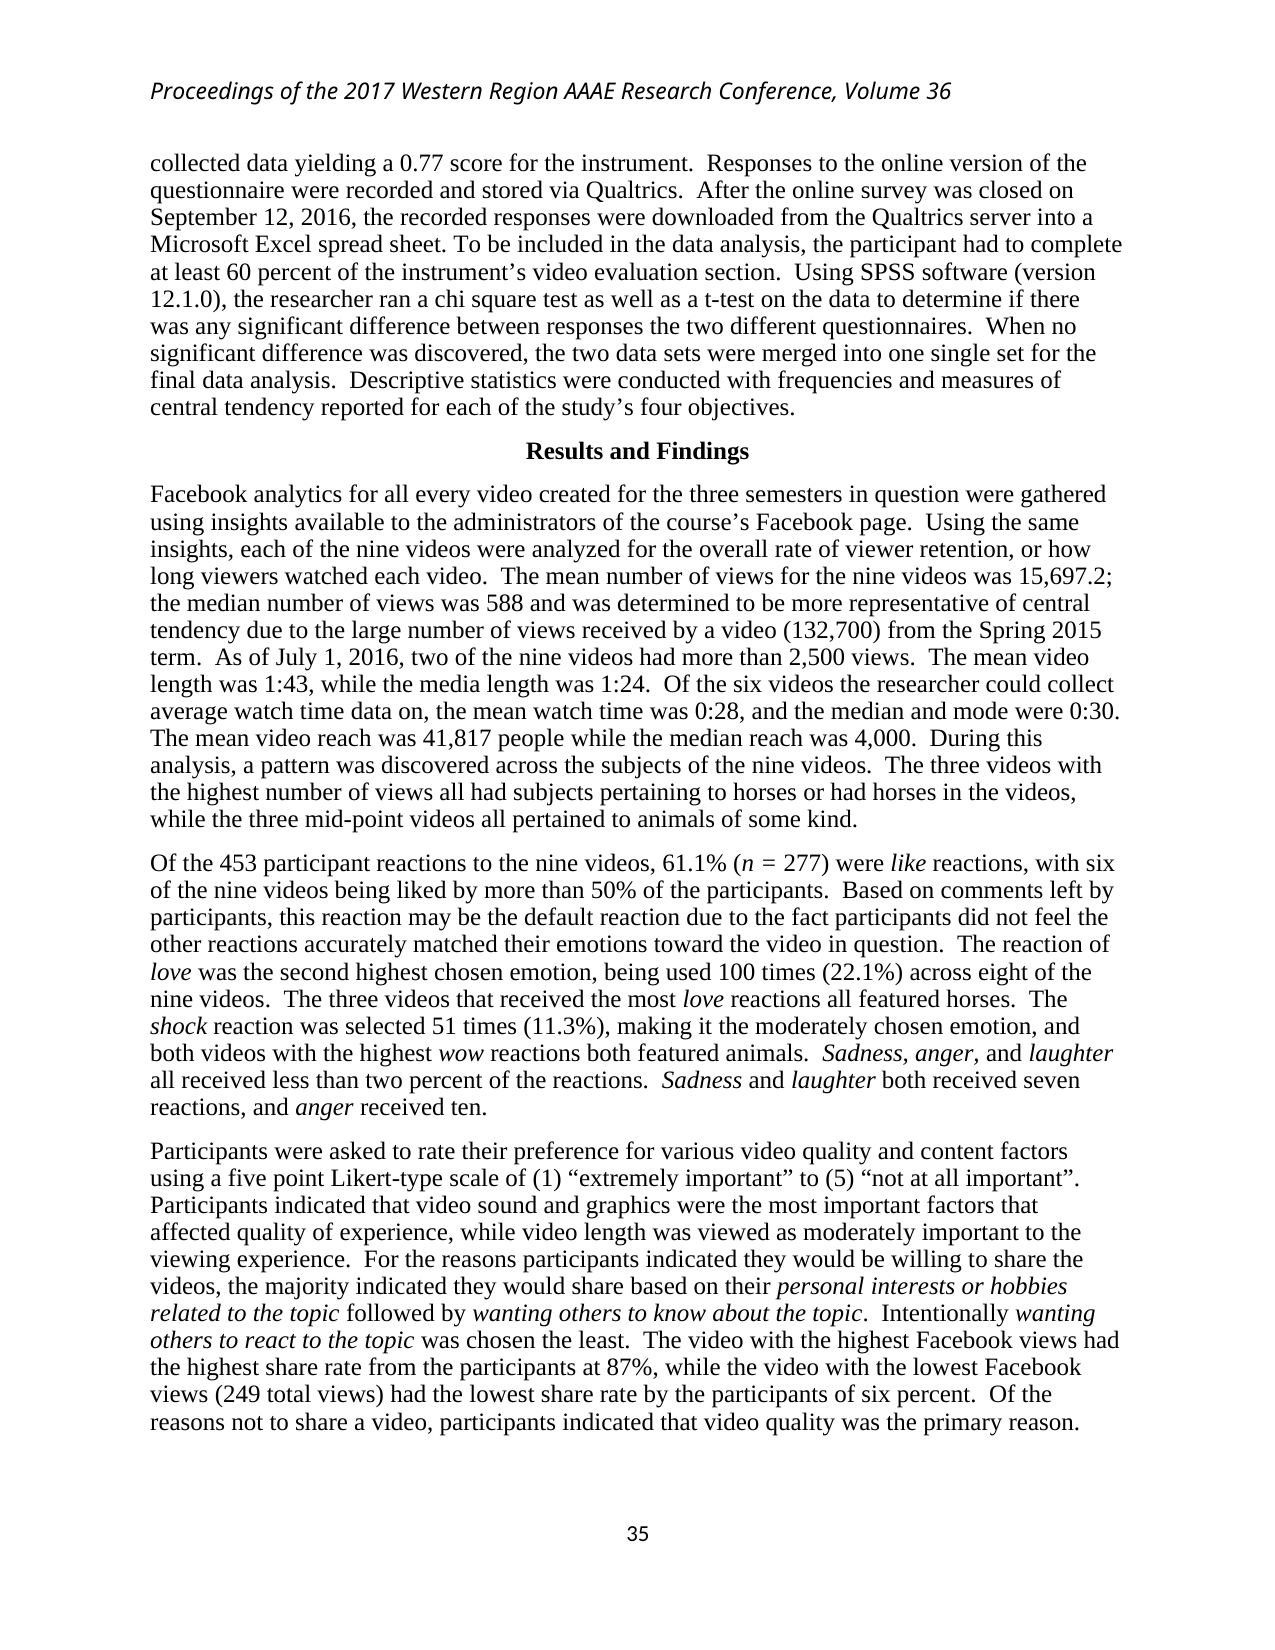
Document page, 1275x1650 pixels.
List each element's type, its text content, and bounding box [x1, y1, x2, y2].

text Results and Findings [150, 437, 1125, 464]
text Facebook analytics for all every video created for the three semesters in question were gathered using insights available to the administrators of the course’s Facebook page. Using the same insights, each of the nine videos were analyzed for the overall rate of viewer retention, or how long viewers watched each video. The mean number of views for the nine videos was 15,697.2; the median number of views was 588 and was determined to be more representative of central tendency due to the large number of views received by a video (132,700) from the Spring 2015 term. As of July 1, 2016, two of the nine videos had more than 2,500 views. The mean video length was 1:43, while the media length was 1:24. Of the six videos the researcher could collect average watch time data on, the mean watch time was 0:28, and the median and mode were 0:30. The mean video reach was 41,817 people while the median reach was 4,000. During this analysis, a pattern was discovered across the subjects of the nine videos. The three videos with the highest number of views all had subjects pertaining to horses or had horses in the videos, while the three mid-point videos all pertained to animals of some kind. [150, 481, 1125, 833]
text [150, 150, 1125, 421]
text Participants were asked to rate their preference for various video quality and content factors using a five point Likert-type scale of (1) “extremely important” to (5) “not at all important”. Participants indicated that video sound and graphics were the most important factors that affected quality of experience, while video length was viewed as moderately important to the viewing experience. For the reasons participants indicated they would be willing to share the videos, the majority indicated they would share based on their personal interests or hobbies related to the topic followed by wanting others to know about the topic. Intentionally wanting others to react to the topic was chosen the least. The video with the highest Facebook views had the highest share rate from the participants at 87%, while the video with the lowest Facebook views (249 total views) had the lowest share rate by the participants of six percent. Of the reasons not to share a video, participants indicated that video quality was the primary reason. [150, 1137, 1125, 1435]
text Of the 453 participant reactions to the nine videos, 61.1% (n = 277) were like reactions, with six of the nine videos being liked by more than 50% of the participants. Based on comments left by participants, this reaction may be the default reaction due to the fact participants did not feel the other reactions accurately matched their emotions toward the video in question. The reaction of love was the second highest chosen emotion, being used 100 times (22.1%) across eight of the nine videos. The three videos that received the most love reactions all featured horses. The shock reaction was selected 51 times (11.3%), making it the moderately chosen emotion, and both videos with the highest wow reactions both featured animals. Sadness, anger, and laughter all received less than two percent of the reactions. Sadness and laughter both received seven reactions, and anger received ten. [150, 850, 1125, 1121]
